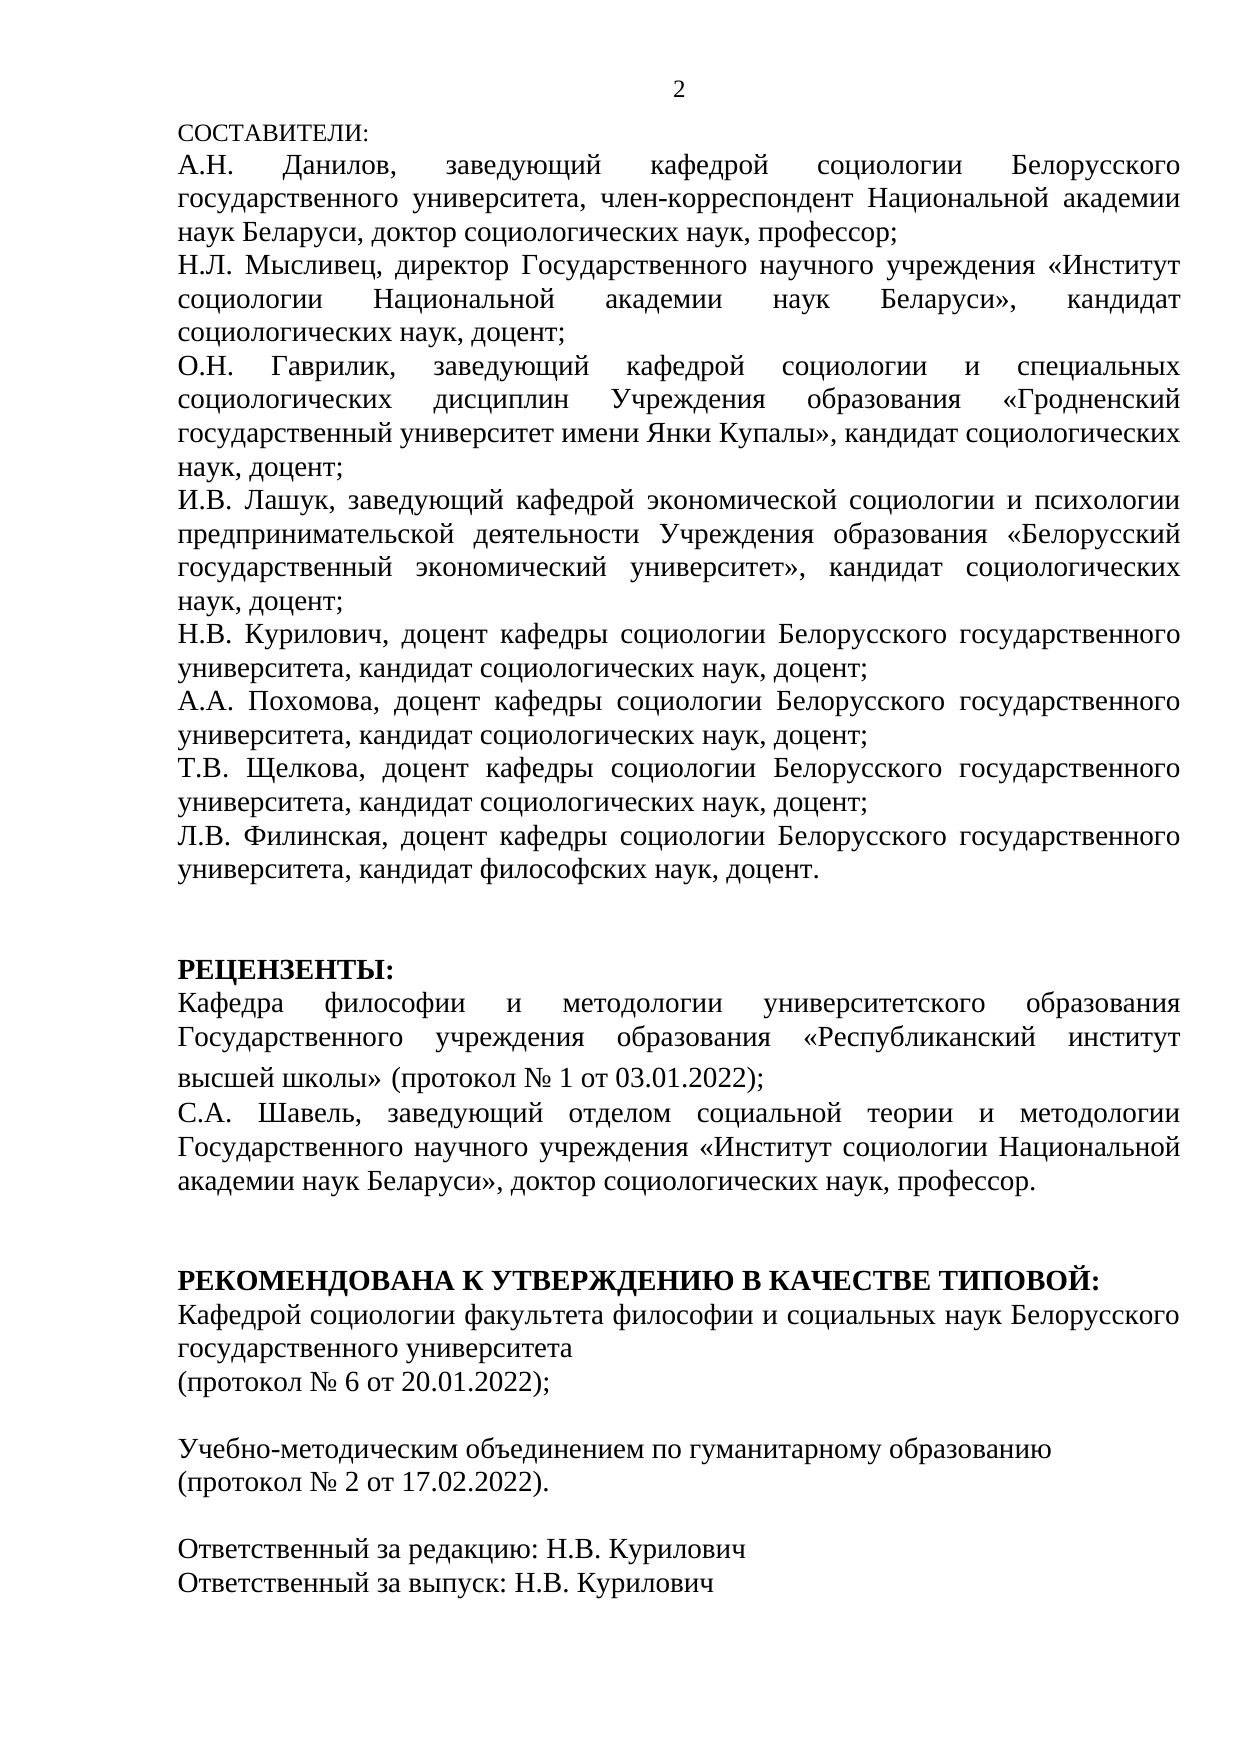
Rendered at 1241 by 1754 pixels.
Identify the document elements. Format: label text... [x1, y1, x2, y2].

text Л.В. Филинская, доцент кафедры социологии Белорусского государственного университета, кандидат философских наук, доцент. [177, 818, 1181, 885]
text О.Н. Гаврилик, заведующий кафедрой социологии и специальных социологических дисциплин Учреждения образования «Гродненский государственный университет имени Янки Купалы», кандидат социологических наук, доцент; [177, 348, 1181, 482]
text Н.Л. Мысливец, директор Государственного научного учреждения «Институт социологии Национальной академии наук Беларуси», кандидат социологических наук, доцент; [177, 247, 1181, 348]
text Ответственный за редакцию: Н.В. Курилович [177, 1532, 1181, 1565]
text (протокол № 6 от 20.01.2022); [177, 1364, 1181, 1397]
subtitle Кафедра философии и методологии университетского образования Государственного учреждения образования «Республиканский институт высшей школы» (протокол № 1 от 03.01.2022); [177, 985, 1181, 1096]
text А.А. Похомова, доцент кафедры социологии Белорусского государственного университета, кандидат социологических наук, доцент; [177, 683, 1181, 751]
text РЕКОМЕНДОВАНА К УТВЕРЖДЕНИЮ В КАЧЕСТВЕ ТИПОВОЙ: [177, 1263, 1181, 1297]
text Учебно-методическим объединением по гуманитарному образованию [177, 1431, 1181, 1464]
text Кафедрой социологии факультета философии и социальных наук Белорусского государственного университета [177, 1297, 1181, 1364]
text (протокол № 2 от 17.02.2022). [177, 1464, 1181, 1498]
text Н.В. Курилович, доцент кафедры социологии Белорусского государственного университета, кандидат социологических наук, доцент; [177, 616, 1181, 683]
text Ответственный за выпуск: Н.В. Курилович [177, 1565, 1181, 1599]
text С.А. Шавель, заведующий отделом социальной теории и методологии Государственного научного учреждения «Институт социологии Национальной академии наук Беларуси», доктор социологических наук, профессор. [177, 1096, 1181, 1196]
text РЕЦЕНЗЕНТЫ: [177, 952, 1181, 985]
text Т.В. Щелкова, доцент кафедры социологии Белорусского государственного университета, кандидат социологических наук, доцент; [177, 751, 1181, 818]
text И.В. Лашук, заведующий кафедрой экономической социологии и психологии предпринимательской деятельности Учреждения образования «Белорусский государственный экономический университет», кандидат социологических наук, доцент; [177, 482, 1181, 616]
text А.Н. Данилов, заведующий кафедрой социологии Белорусского государственного университета, член-корреспондент Национальной академии наук Беларуси, доктор социологических наук, профессор; [177, 147, 1181, 247]
text СОСТАВИТЕЛИ: [177, 118, 1181, 147]
